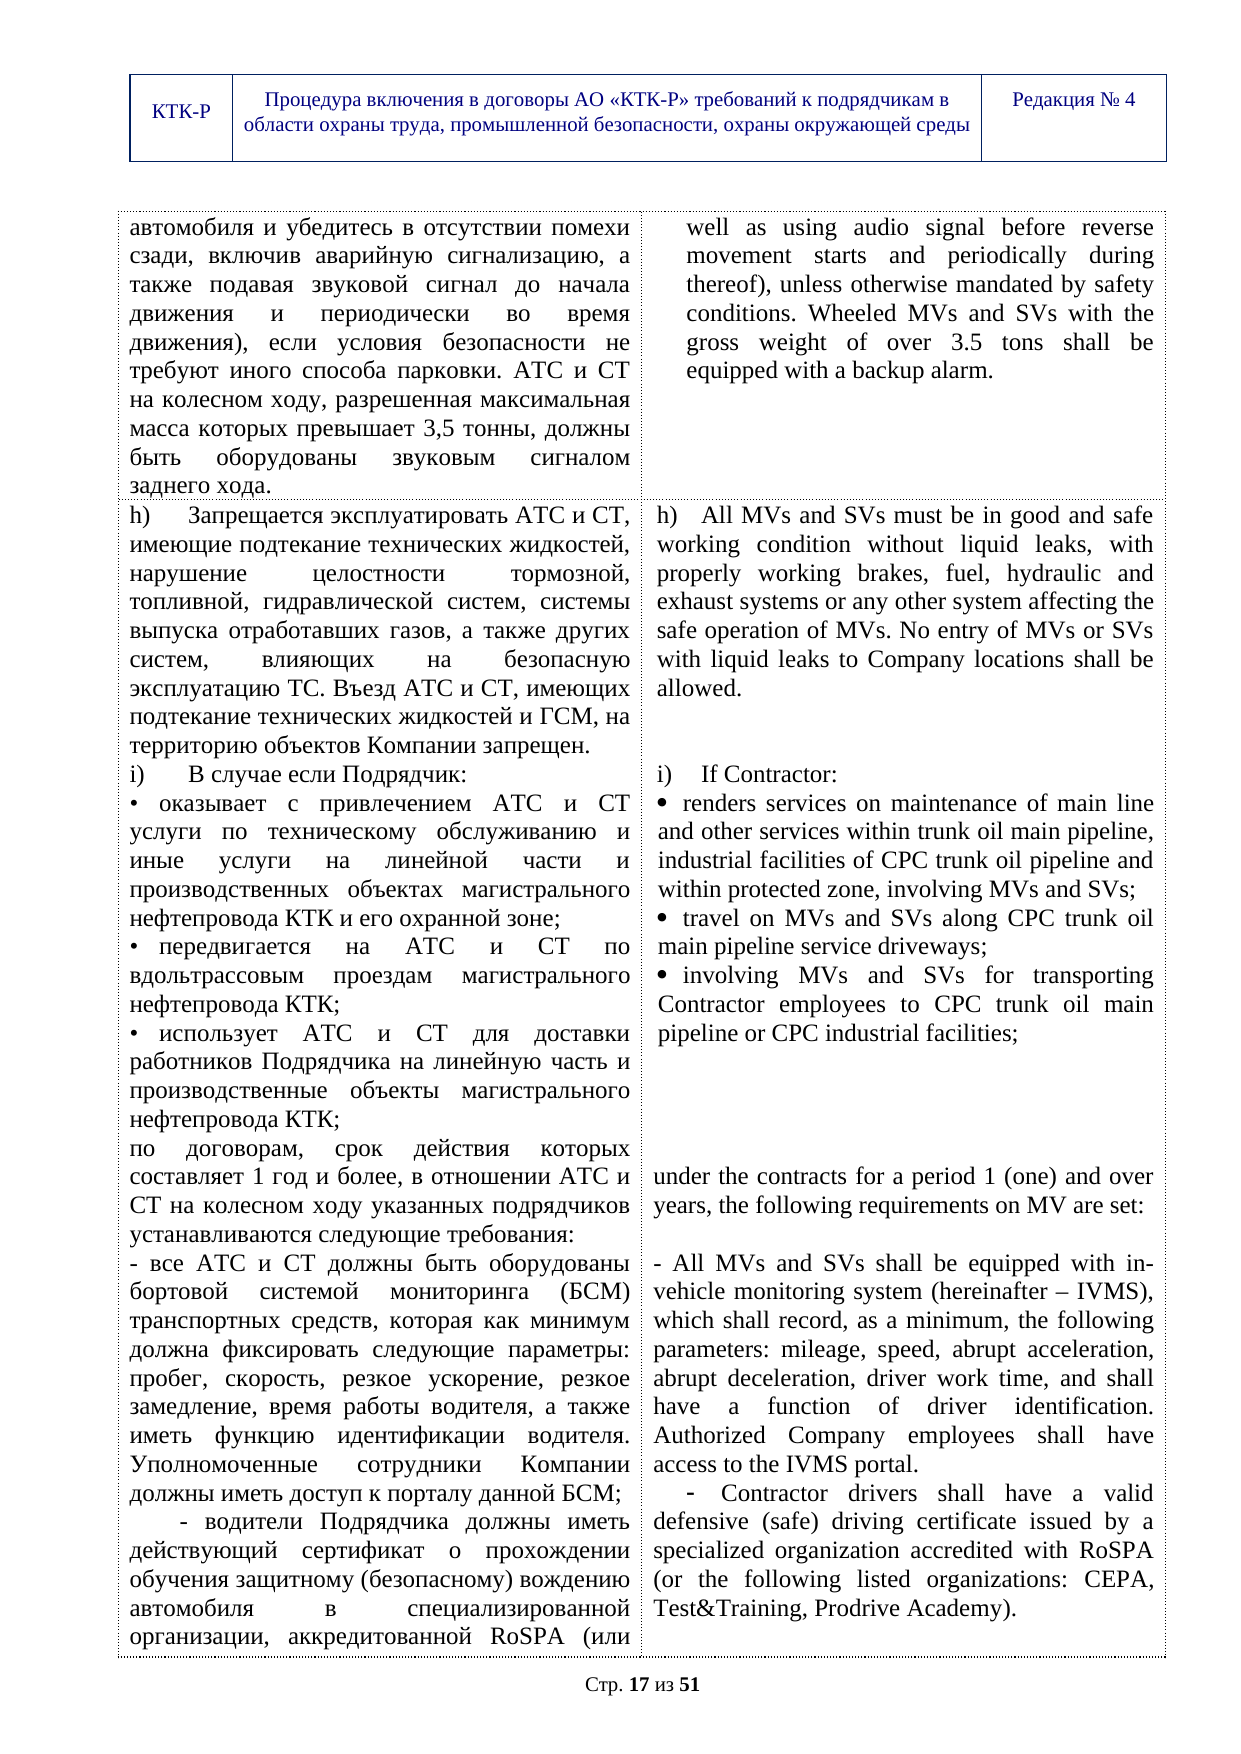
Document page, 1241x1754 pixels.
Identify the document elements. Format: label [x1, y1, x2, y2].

table_cell [642, 211, 1166, 499]
table_cell [642, 499, 1166, 1656]
table_cell [118, 499, 642, 1656]
table_cell [118, 211, 642, 499]
